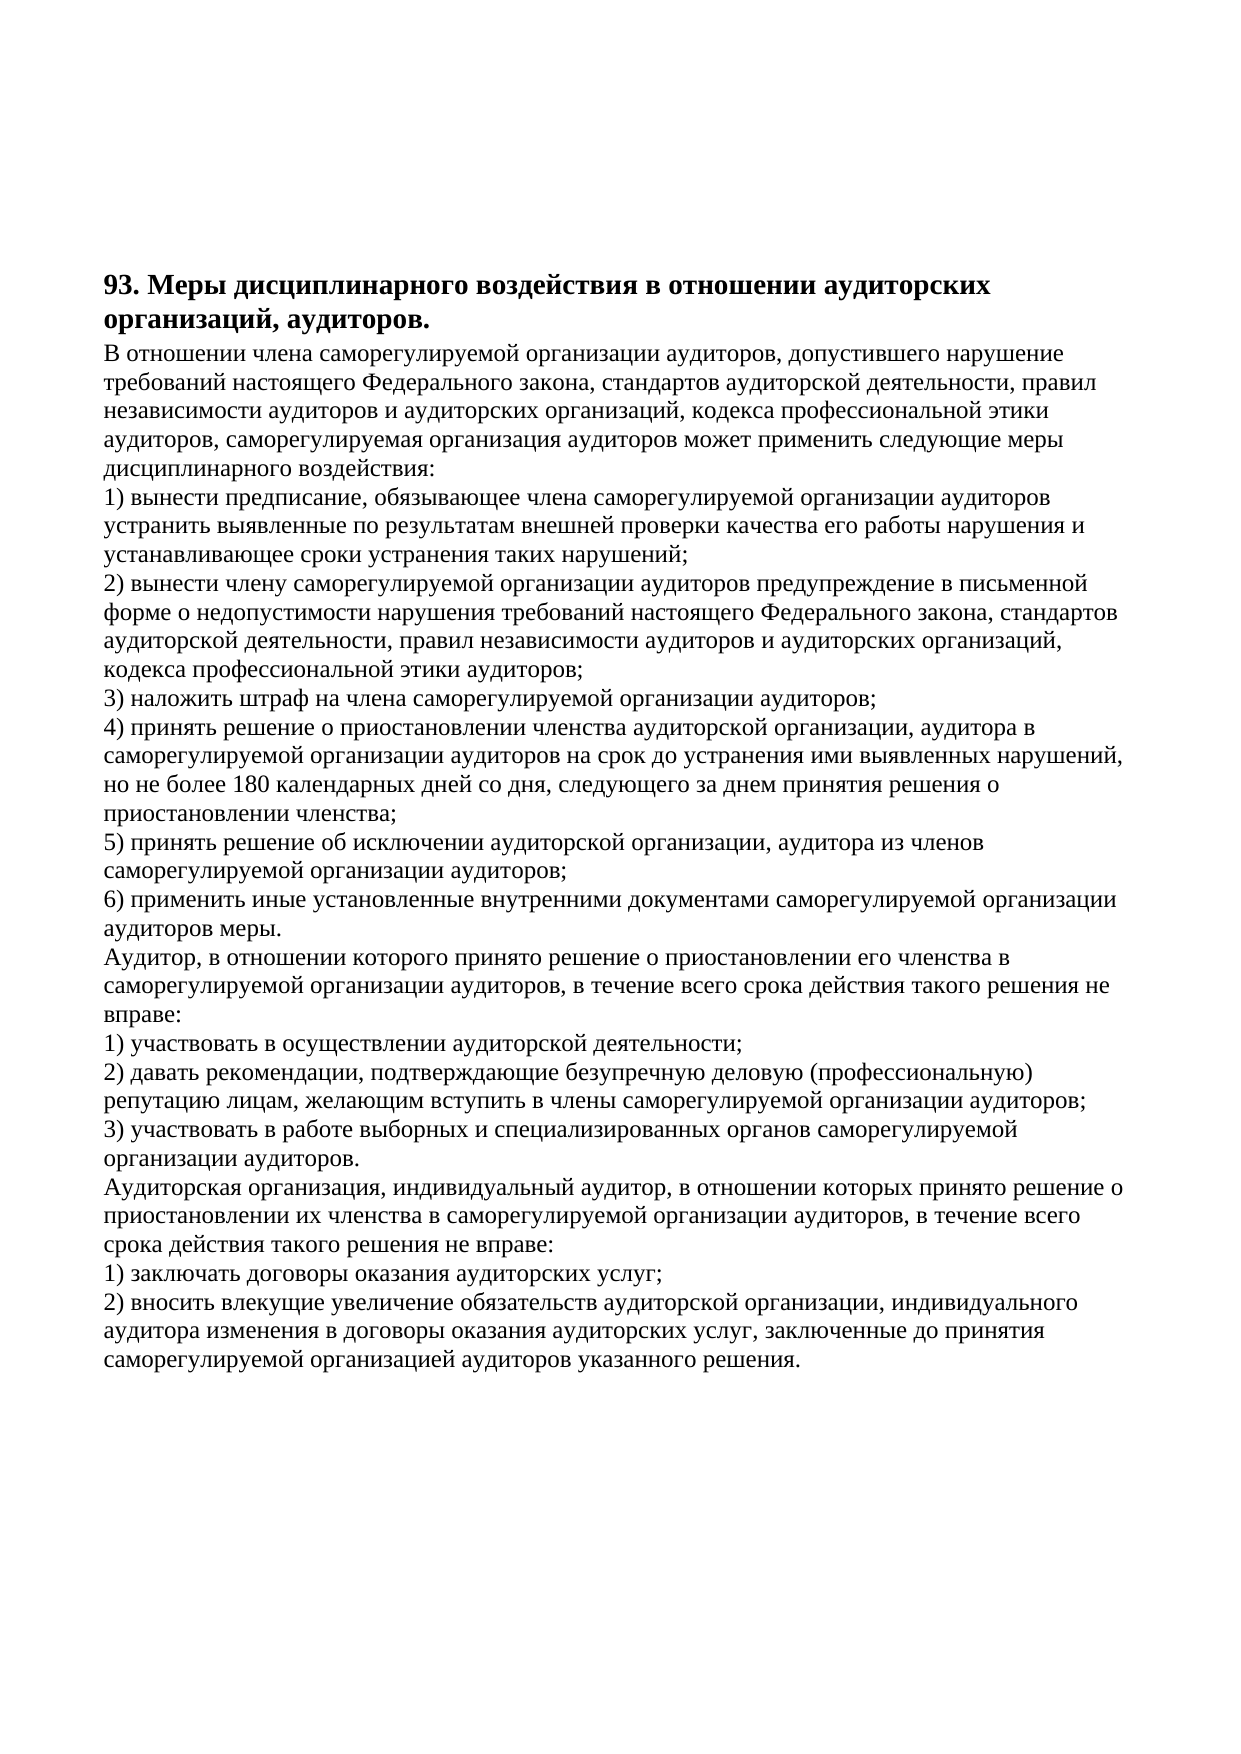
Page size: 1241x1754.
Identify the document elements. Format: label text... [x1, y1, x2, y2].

text Аудиторская организация, индивидуальный аудитор, в отношении которых принято решение о приостановлении их членства в саморегулируемой организации аудиторов, в течение всего срока действия такого решения не вправе: [103, 1172, 1144, 1258]
text 1) вынести предписание, обязывающее члена саморегулируемой организации аудиторов устранить выявленные по результатам внешней проверки качества его работы нарушения и устанавливающее сроки устранения таких нарушений; [103, 482, 1144, 568]
text 3) наложить штраф на члена саморегулируемой организации аудиторов; [103, 683, 1144, 712]
text 3) участвовать в работе выборных и специализированных органов саморегулируемой организации аудиторов. [103, 1114, 1144, 1172]
text В отношении члена саморегулируемой организации аудиторов, допустившего нарушение требований настоящего Федерального закона, стандартов аудиторской деятельности, правил независимости аудиторов и аудиторских организаций, кодекса профессиональной этики аудиторов, саморегулируемая организация аудиторов может применить следующие меры дисциплинарного воздействия: [103, 338, 1144, 482]
text 2) давать рекомендации, подтверждающие безупречную деловую (профессиональную) репутацию лицам, желающим вступить в члены саморегулируемой организации аудиторов; [103, 1057, 1144, 1114]
text 1) заключать договоры оказания аудиторских услуг; [103, 1258, 1144, 1287]
text 6) применить иные установленные внутренними документами саморегулируемой организации аудиторов меры. [103, 884, 1144, 942]
text 1) участвовать в осуществлении аудиторской деятельности; [103, 1028, 1144, 1057]
text 2) вносить влекущие увеличение обязательств аудиторской организации, индивидуального аудитора изменения в договоры оказания аудиторских услуг, заключенные до принятия саморегулируемой организацией аудиторов указанного решения. [103, 1287, 1144, 1373]
text 93. Меры дисциплинарного воздействия в отношении аудиторских организаций, аудиторов. [103, 267, 1152, 334]
text 5) принять решение об исключении аудиторской организации, аудитора из членов саморегулируемой организации аудиторов; [103, 827, 1144, 884]
text 4) принять решение о приостановлении членства аудиторской организации, аудитора в саморегулируемой организации аудиторов на срок до устранения ими выявленных нарушений, но не более 180 календарных дней со дня, следующего за днем принятия решения о приостановлении членства; [103, 712, 1144, 827]
text Аудитор, в отношении которого принято решение о приостановлении его членства в саморегулируемой организации аудиторов, в течение всего срока действия такого решения не вправе: [103, 942, 1144, 1028]
text 2) вынести члену саморегулируемой организации аудиторов предупреждение в письменной форме о недопустимости нарушения требований настоящего Федерального закона, стандартов аудиторской деятельности, правил независимости аудиторов и аудиторских организаций, кодекса профессиональной этики аудиторов; [103, 568, 1144, 683]
